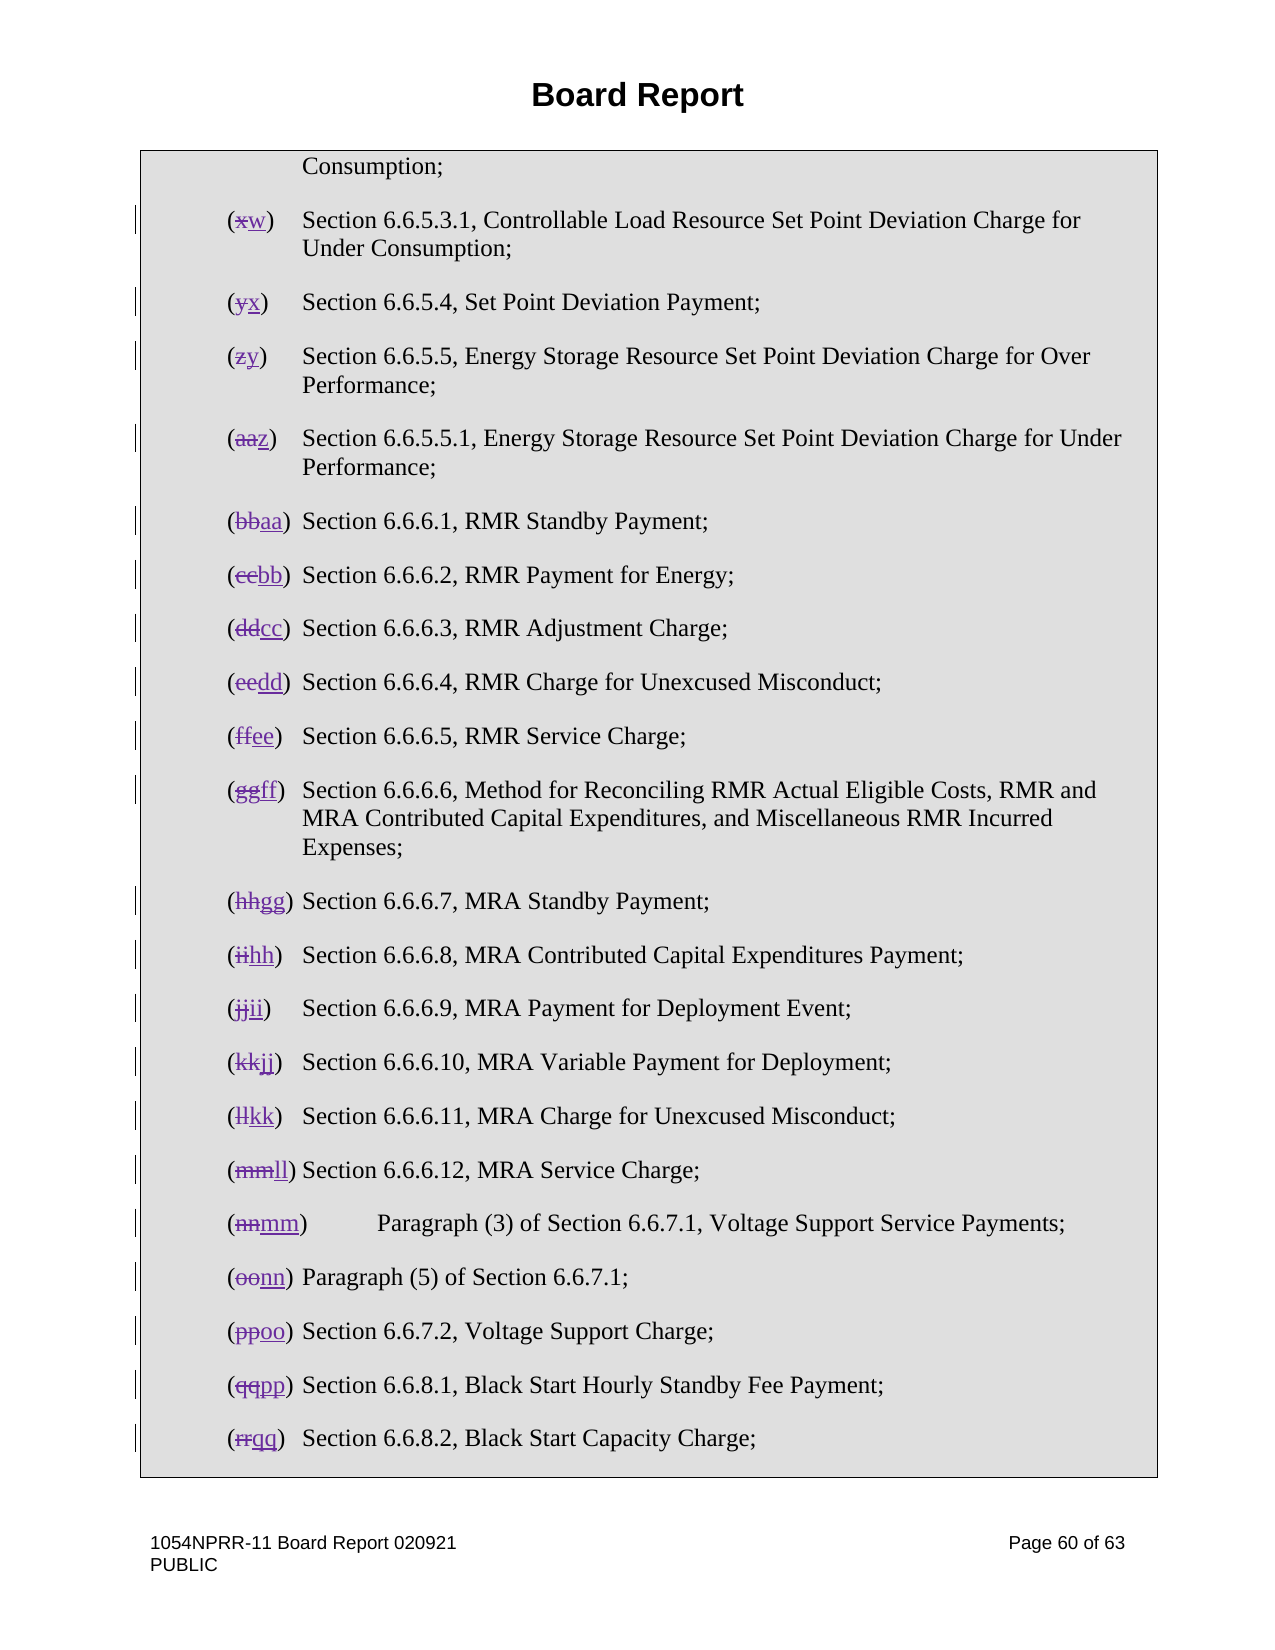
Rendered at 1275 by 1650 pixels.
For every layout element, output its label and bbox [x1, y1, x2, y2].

table_header [141, 151, 1157, 1477]
